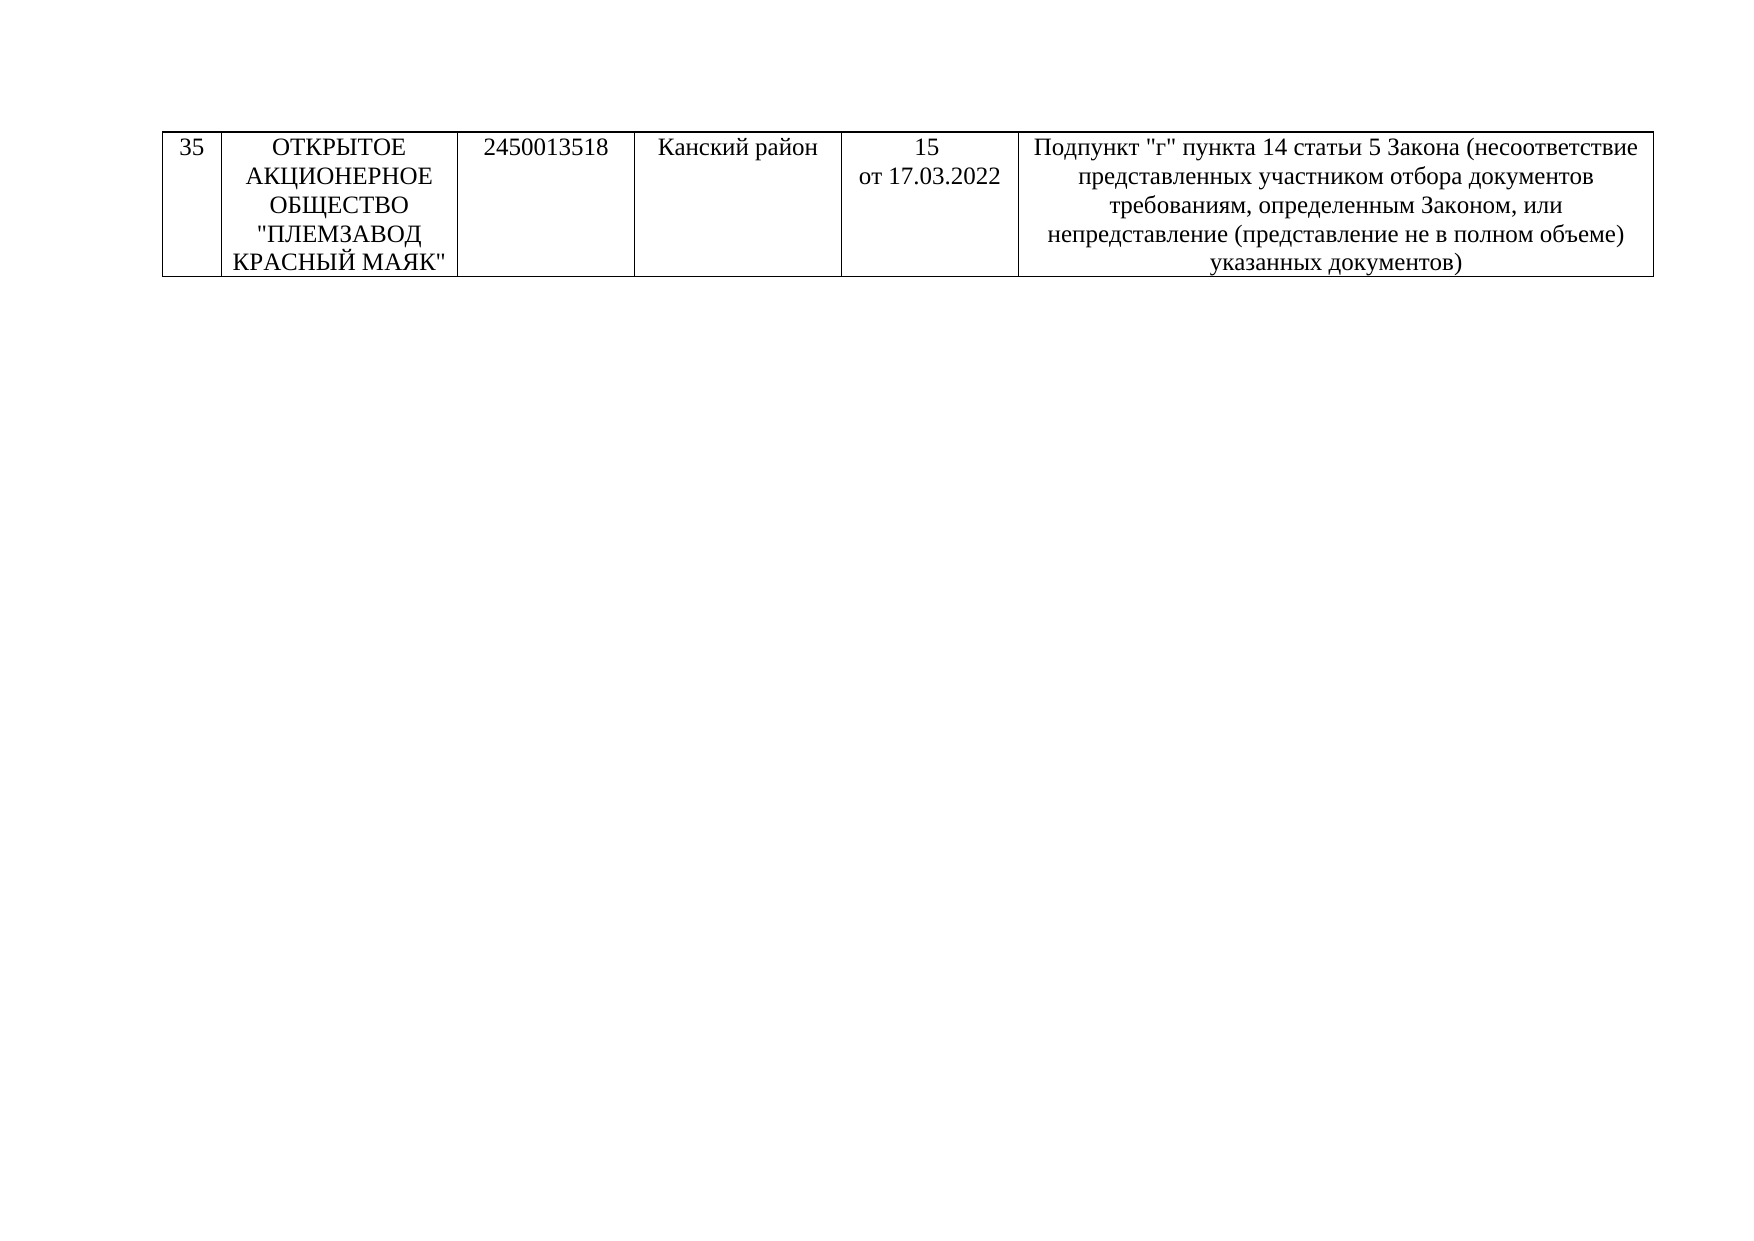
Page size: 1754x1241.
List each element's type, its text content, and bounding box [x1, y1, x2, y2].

table_cell 35 [163, 133, 221, 276]
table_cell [222, 133, 457, 276]
table_cell Канский район [635, 133, 841, 276]
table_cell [1019, 133, 1653, 276]
table_cell 2450013518 [458, 133, 634, 276]
table_cell 15 от 17.03.2022 [842, 133, 1018, 276]
